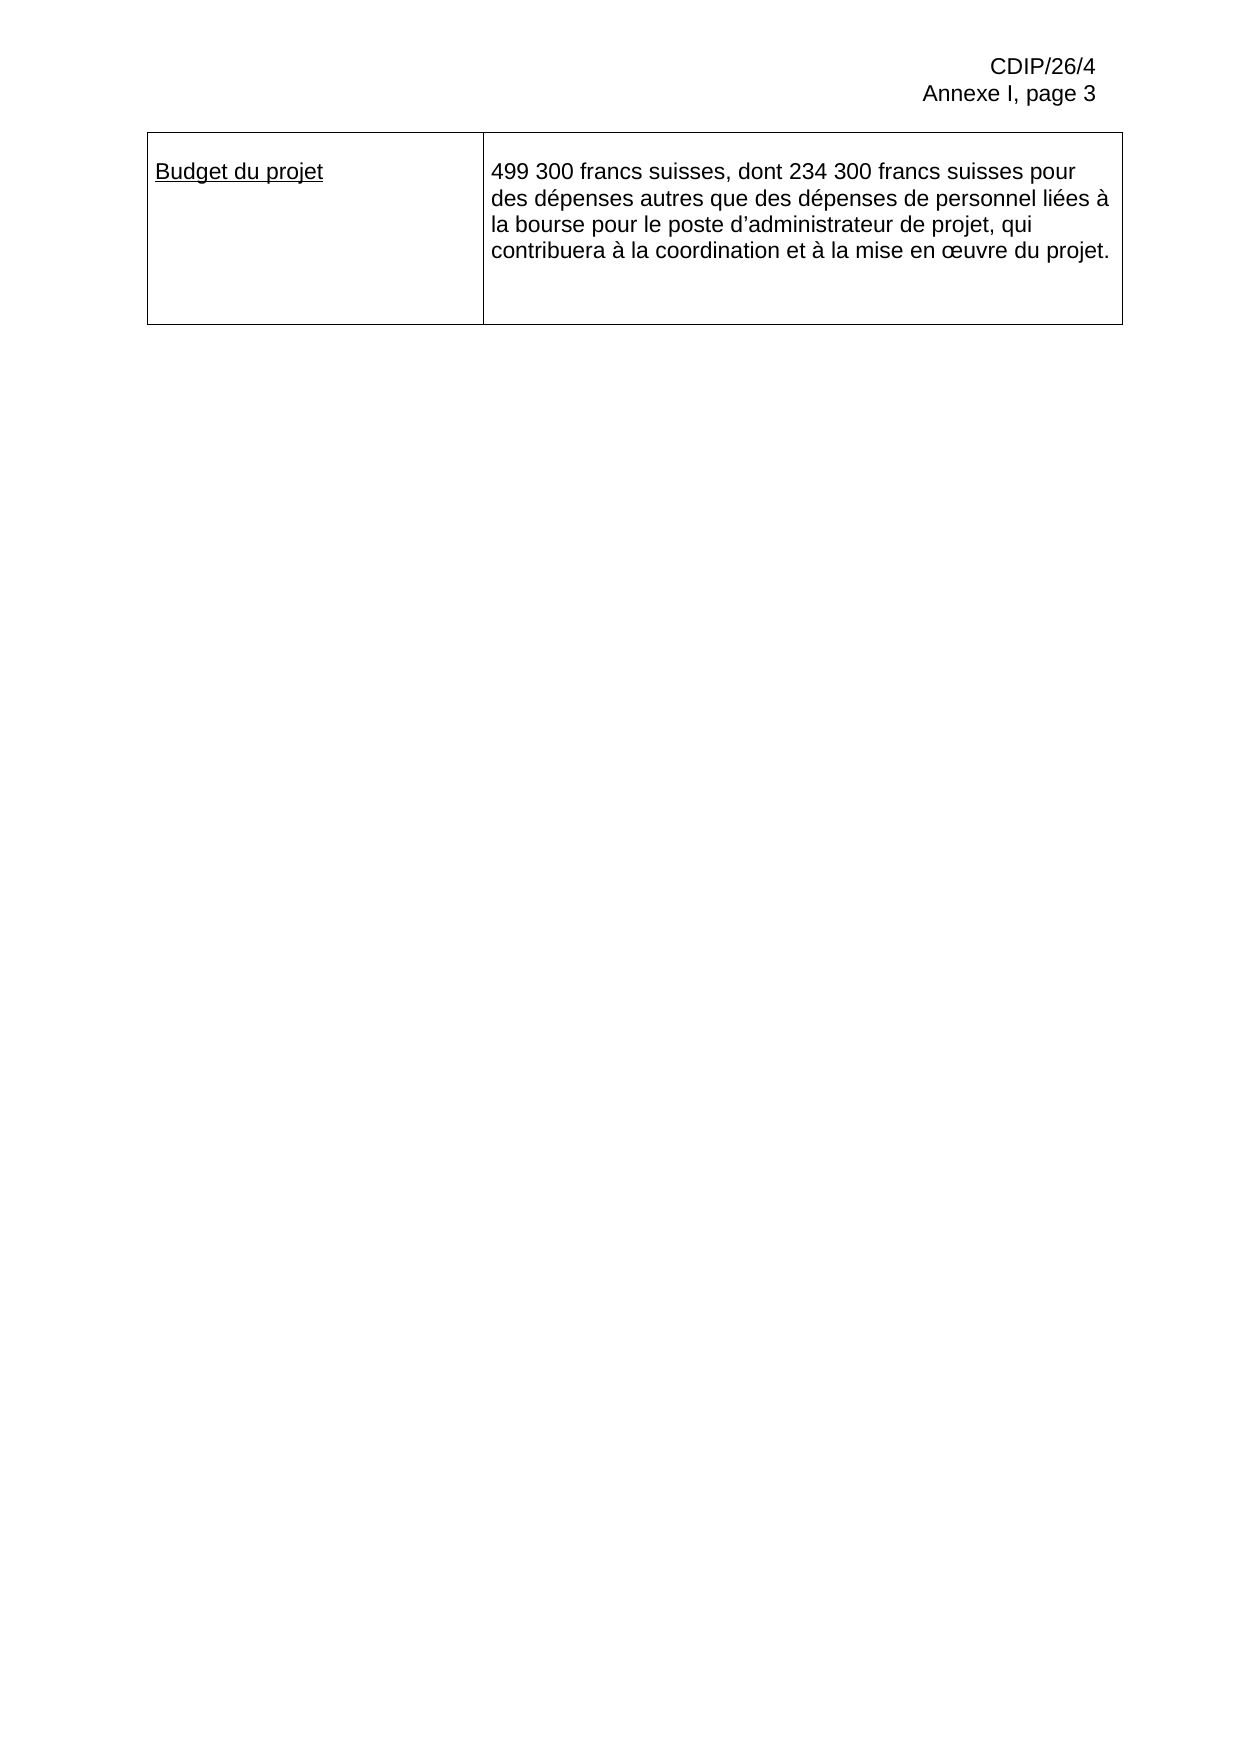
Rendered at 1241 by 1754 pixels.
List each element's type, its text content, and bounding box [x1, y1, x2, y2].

table_cell 499 300 francs suisses, dont 234 300 francs suisses pour des dépenses autres que des dépenses de personnel liées à la bourse pour le poste d’administrateur de projet, qui contribuera à la coordination et à la mise en œuvre du projet. [484, 133, 1122, 324]
table_cell Budget du projet [148, 133, 483, 324]
